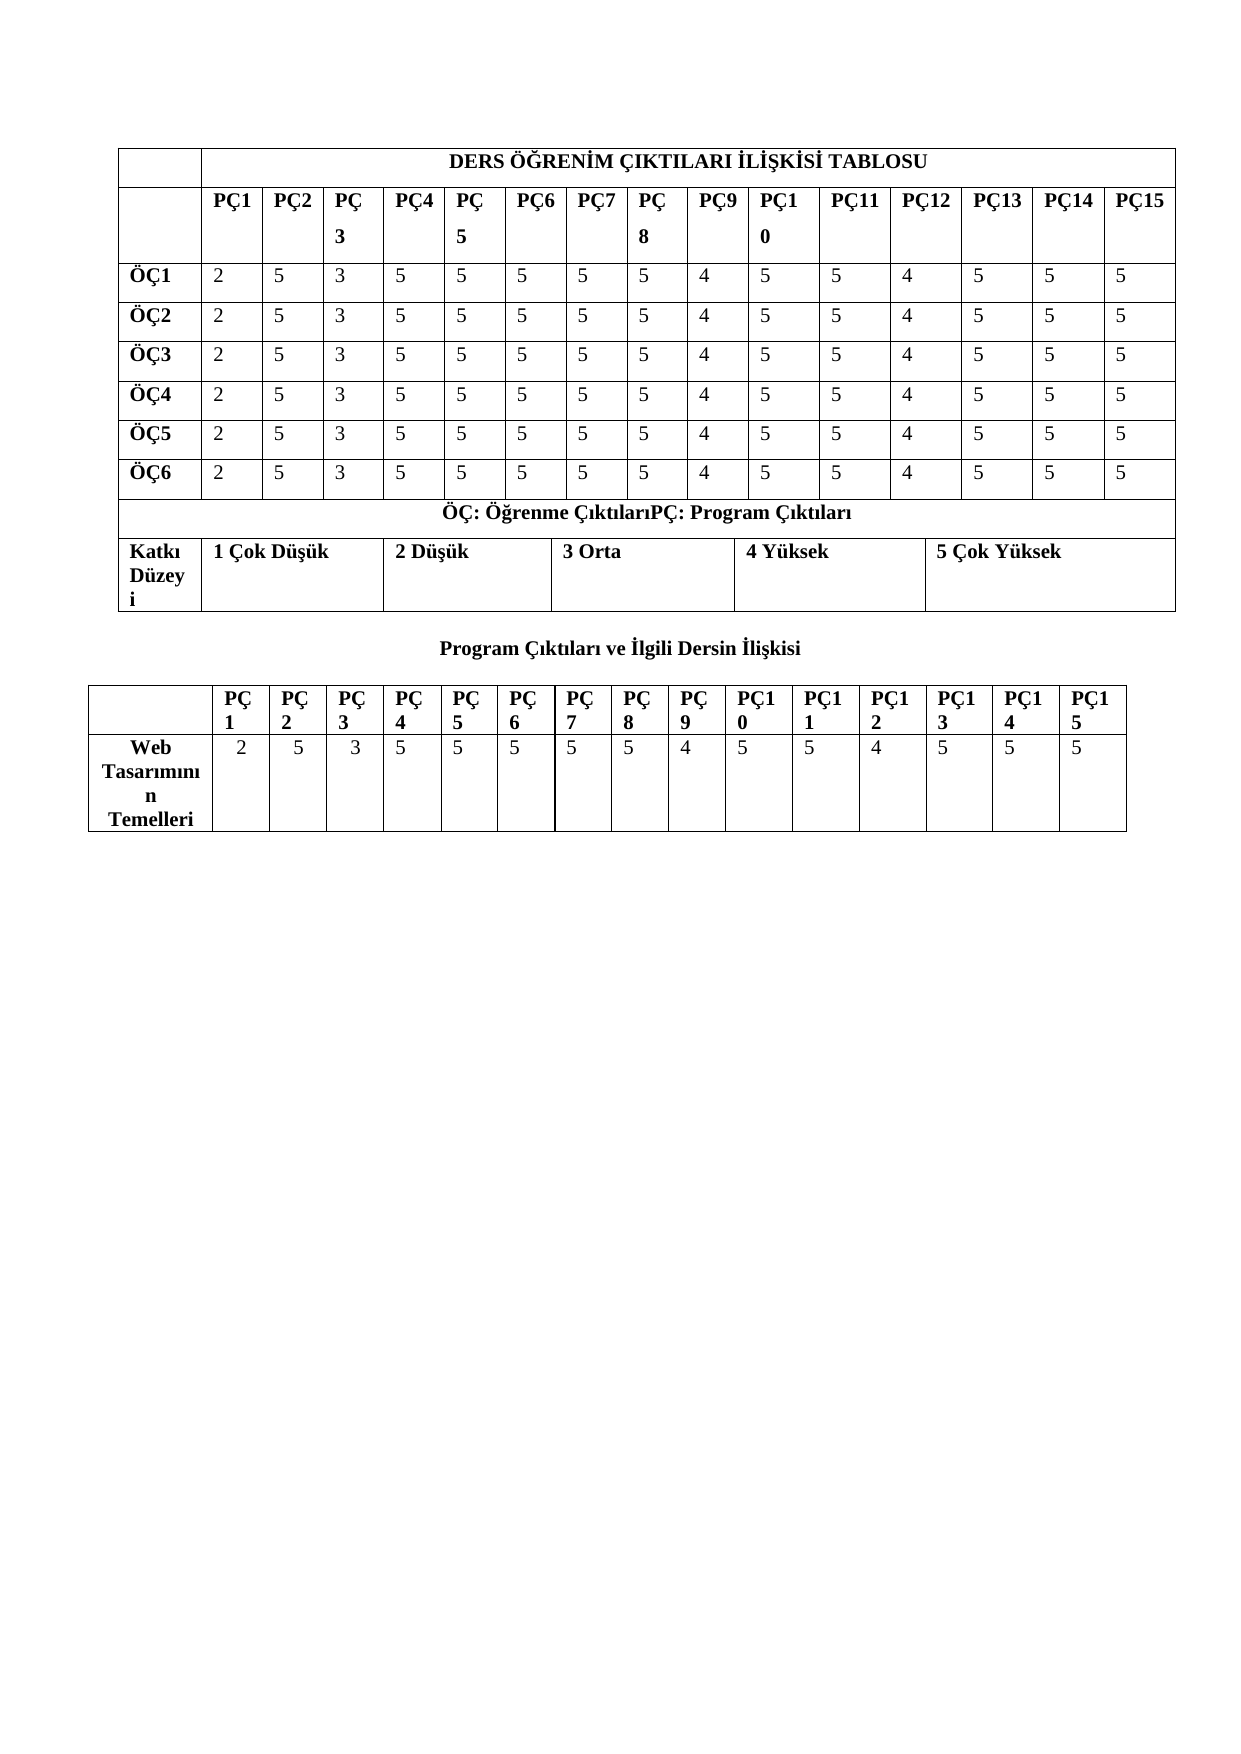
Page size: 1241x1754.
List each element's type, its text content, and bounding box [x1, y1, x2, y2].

table_cell PÇ14 [1033, 188, 1104, 262]
table_cell 3 [327, 735, 383, 831]
table_cell PÇ15 [1105, 188, 1175, 262]
table_cell 5 [506, 342, 566, 381]
table_cell 5 [820, 421, 890, 459]
table_cell 5 [556, 735, 611, 831]
table_cell PÇ8 [628, 188, 687, 262]
table_cell 4 [669, 735, 725, 831]
table_cell 2 [202, 382, 262, 420]
table_cell 5 [962, 342, 1032, 381]
table_cell 5 [506, 303, 566, 341]
table_cell 4 [891, 264, 961, 302]
table_cell 5 [1105, 382, 1175, 420]
table_cell 5 [506, 421, 566, 459]
table_cell 5 [962, 264, 1032, 302]
table_cell 5 [270, 735, 326, 831]
table_cell 5 [820, 342, 890, 381]
table_cell 4 [891, 421, 961, 459]
table_cell PÇ2 [263, 188, 323, 262]
table_cell 2 [202, 460, 262, 499]
table_cell 3 [324, 342, 383, 381]
table_cell 5 [820, 303, 890, 341]
table_cell ÖÇ4 [119, 382, 201, 420]
table_cell 5 [612, 735, 668, 831]
table_cell 5 [445, 303, 505, 341]
table_cell 4 [688, 303, 748, 341]
table_cell 5 [567, 303, 627, 341]
table_cell 4 [891, 382, 961, 420]
table_cell 5 [384, 421, 444, 459]
table_cell 2 [202, 303, 262, 341]
table_cell PÇ7 [567, 188, 627, 262]
table_cell 2 [202, 342, 262, 381]
table_cell 5 [726, 735, 792, 831]
table_cell 4 [688, 382, 748, 420]
table_cell 5 [567, 421, 627, 459]
table_cell Katkı Düzeyi [119, 539, 201, 611]
table_cell 5 [628, 421, 687, 459]
table_cell 5 [506, 264, 566, 302]
table_cell 5 [1105, 264, 1175, 302]
table_cell 5 [506, 460, 566, 499]
table_header [119, 149, 201, 187]
table_cell 5 [498, 735, 554, 831]
table_cell 1 Çok Düşük [202, 539, 383, 611]
table_cell 5 [445, 342, 505, 381]
table_cell ÖÇ5 [119, 421, 201, 459]
text Program Çıktıları ve İlgili Dersin İlişkisi [148, 636, 1093, 660]
table_cell 5 [1033, 264, 1104, 302]
table_header PÇ6 [498, 686, 554, 734]
table_cell 5 [384, 303, 444, 341]
table_cell 5 [1105, 460, 1175, 499]
table_cell PÇ10 [749, 188, 819, 262]
table_cell PÇ13 [962, 188, 1032, 262]
table_cell 5 [1033, 421, 1104, 459]
table_header PÇ1 [213, 686, 269, 734]
table_cell 5 [993, 735, 1059, 831]
table_header PÇ8 [612, 686, 668, 734]
table_cell 4 [688, 421, 748, 459]
table_cell 5 [1105, 421, 1175, 459]
table_cell 5 [263, 264, 323, 302]
table_cell 5 [927, 735, 992, 831]
table_cell ÖÇ2 [119, 303, 201, 341]
table_cell 5 [384, 735, 441, 831]
table_cell 5 [749, 264, 819, 302]
table_cell PÇ3 [324, 188, 383, 262]
table_cell 3 [324, 421, 383, 459]
table_header PÇ4 [384, 686, 441, 734]
table_cell 2 [202, 421, 262, 459]
table_cell 5 [820, 460, 890, 499]
table_cell 5 [1105, 303, 1175, 341]
table_cell 5 [820, 264, 890, 302]
table_cell 5 [384, 264, 444, 302]
table_cell 5 [445, 382, 505, 420]
table_header PÇ14 [993, 686, 1059, 734]
table_cell 5 [749, 303, 819, 341]
table_cell 4 [688, 460, 748, 499]
table_cell 5 [445, 421, 505, 459]
table_cell 5 [628, 382, 687, 420]
table_cell 5 [567, 382, 627, 420]
table_header PÇ13 [927, 686, 992, 734]
table_cell 5 [962, 382, 1032, 420]
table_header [202, 149, 1175, 187]
table_cell 5 [384, 342, 444, 381]
table_cell Web Tasarımının Temelleri [89, 735, 212, 831]
table_cell 5 [1033, 382, 1104, 420]
table_cell 3 Orta [552, 539, 734, 611]
table_cell 5 [263, 382, 323, 420]
table_header PÇ12 [860, 686, 926, 734]
table_cell 2 Düşük [384, 539, 551, 611]
table_header PÇ7 [556, 686, 611, 734]
table_cell 5 [263, 421, 323, 459]
table_cell 5 [1033, 303, 1104, 341]
table_header PÇ9 [669, 686, 725, 734]
table_cell 3 [324, 382, 383, 420]
table_cell 5 [749, 342, 819, 381]
table_cell PÇ12 [891, 188, 961, 262]
table_header [89, 686, 212, 734]
table_cell PÇ5 [445, 188, 505, 262]
table_cell 4 [891, 342, 961, 381]
table_cell 5 [628, 460, 687, 499]
table_cell ÖÇ: Öğrenme ÇıktılarıPÇ: Program Çıktıları [119, 500, 1175, 538]
table_cell 4 [688, 264, 748, 302]
table_cell PÇ9 [688, 188, 748, 262]
table_cell 5 [384, 382, 444, 420]
table_cell ÖÇ6 [119, 460, 201, 499]
table_cell 5 [384, 460, 444, 499]
table_cell 5 [567, 460, 627, 499]
table_cell ÖÇ3 [119, 342, 201, 381]
table_cell 5 [263, 303, 323, 341]
table_cell 4 [688, 342, 748, 381]
table_cell 3 [324, 460, 383, 499]
table_cell 4 [860, 735, 926, 831]
table_cell 5 [567, 342, 627, 381]
table_cell 2 [213, 735, 269, 831]
table_cell 5 [263, 460, 323, 499]
table_header PÇ10 [726, 686, 792, 734]
table_cell 5 [749, 421, 819, 459]
table_cell 5 [628, 303, 687, 341]
table_cell 4 [891, 460, 961, 499]
table_cell 5 Çok Yüksek [926, 539, 1175, 611]
table_cell PÇ1 [202, 188, 262, 262]
table_cell 4 Yüksek [735, 539, 925, 611]
table_cell 3 [324, 303, 383, 341]
table_cell 5 [506, 382, 566, 420]
table_cell 5 [749, 382, 819, 420]
table_header PÇ15 [1060, 686, 1126, 734]
table_cell 5 [567, 264, 627, 302]
table_cell 5 [445, 460, 505, 499]
table_header PÇ11 [793, 686, 859, 734]
table_cell 2 [202, 264, 262, 302]
table_cell 5 [793, 735, 859, 831]
table_cell 5 [263, 342, 323, 381]
table_cell 5 [749, 460, 819, 499]
table_cell 5 [442, 735, 497, 831]
table_cell 5 [1033, 460, 1104, 499]
table_cell 5 [1060, 735, 1126, 831]
table_cell 5 [445, 264, 505, 302]
table_header PÇ3 [327, 686, 383, 734]
table_header PÇ2 [270, 686, 326, 734]
table_cell 3 [324, 264, 383, 302]
table_cell 5 [628, 342, 687, 381]
table_cell [119, 188, 201, 262]
table_cell 4 [891, 303, 961, 341]
table_cell 5 [820, 382, 890, 420]
table_cell 5 [1033, 342, 1104, 381]
table_cell PÇ4 [384, 188, 444, 262]
table_cell 5 [1105, 342, 1175, 381]
table_cell 5 [628, 264, 687, 302]
table_cell 5 [962, 421, 1032, 459]
table_cell PÇ6 [506, 188, 566, 262]
table_cell 5 [962, 303, 1032, 341]
table_cell 5 [962, 460, 1032, 499]
table_header PÇ5 [442, 686, 497, 734]
table_cell PÇ11 [820, 188, 890, 262]
table_cell ÖÇ1 [119, 264, 201, 302]
